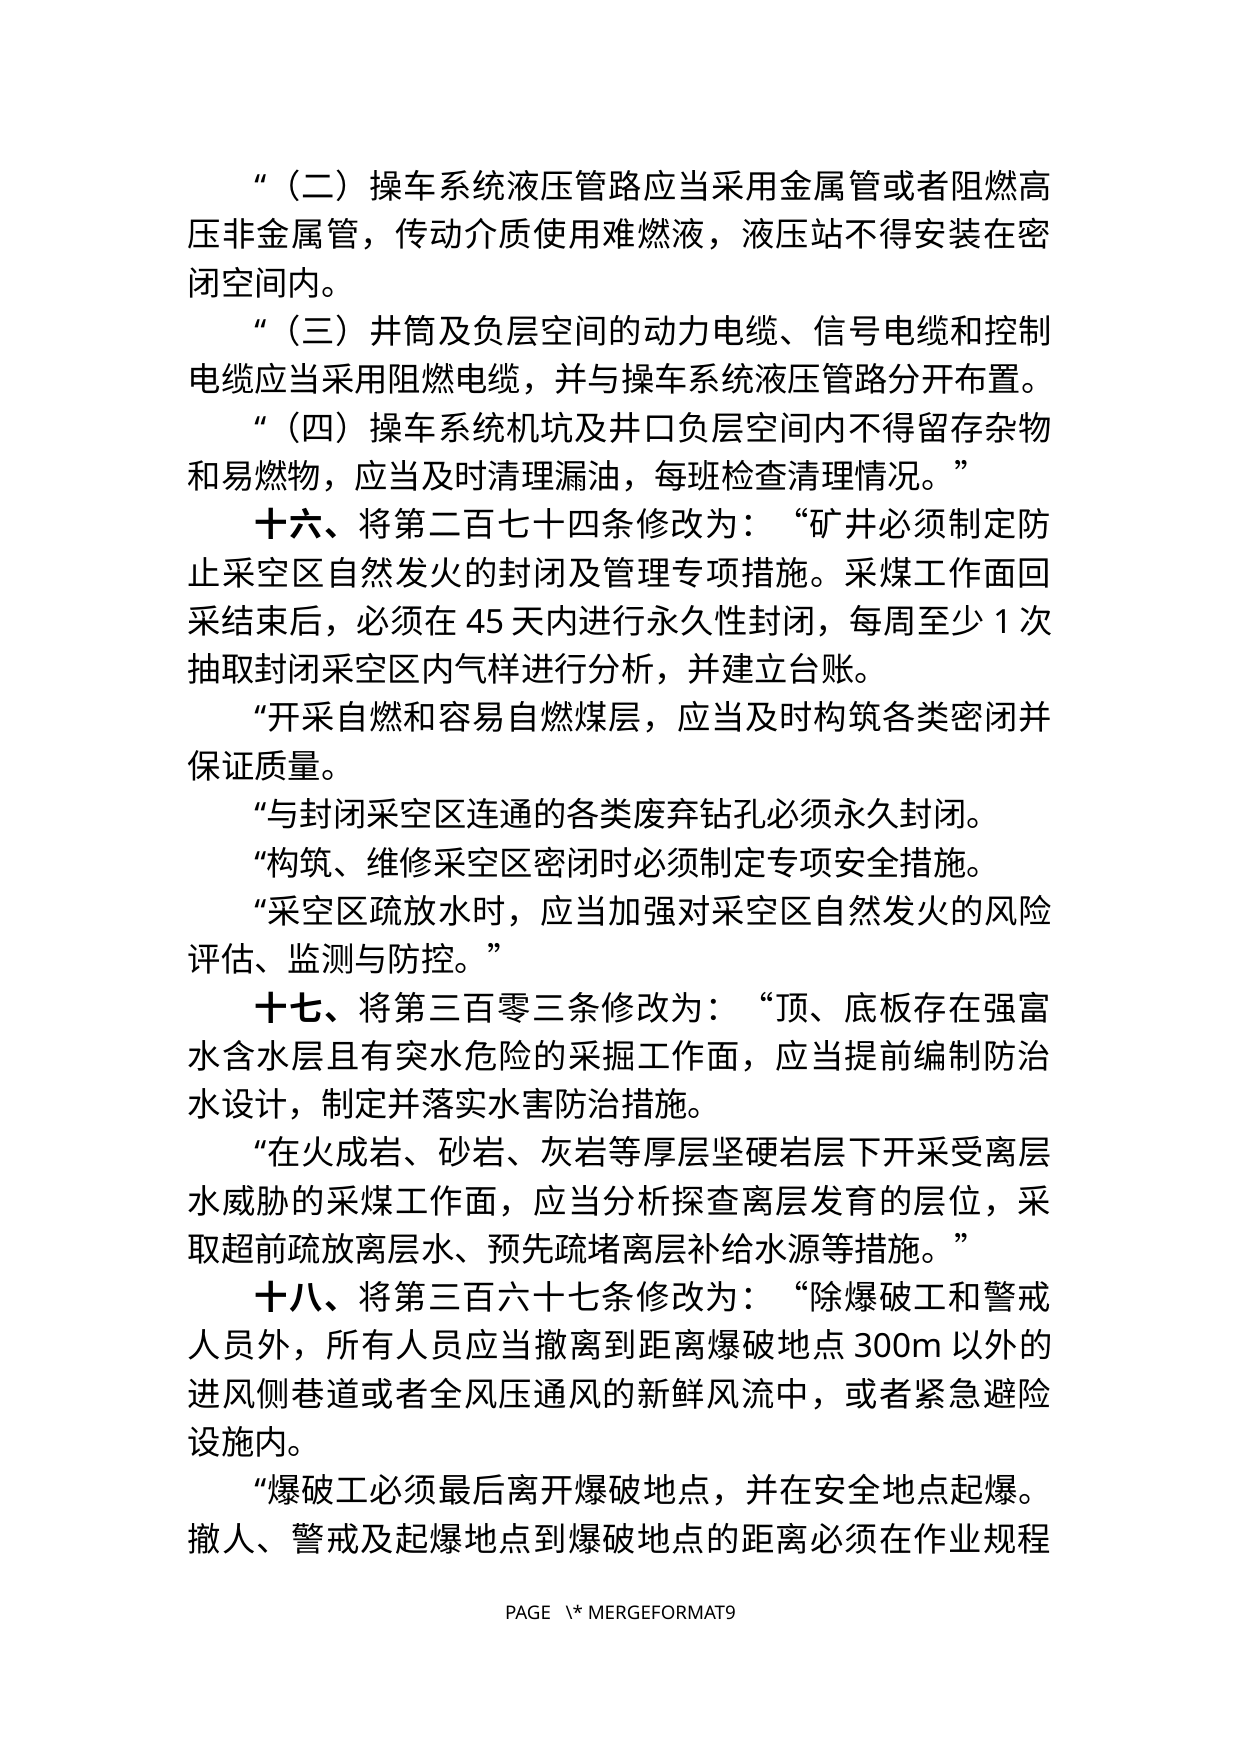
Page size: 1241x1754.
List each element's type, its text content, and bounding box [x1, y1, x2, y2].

text 十六、将第二百七十四条修改为：“矿井必须制定防止采空区自然发火的封闭及管理专项措施。采煤工作面回采结束后，必须在45天内进行永久性封闭，每周至少1次抽取封闭采空区内气样进行分析，并建立台账。 [187, 498, 1053, 691]
text “（三）井筒及负层空间的动力电缆、信号电缆和控制电缆应当采用阻燃电缆，并与操车系统液压管路分开布置。 [187, 305, 1053, 401]
text 十八、将第三百六十七条修改为：“除爆破工和警戒人员外，所有人员应当撤离到距离爆破地点300m以外的进风侧巷道或者全风压通风的新鲜风流中，或者紧急避险设施内。 [187, 1271, 1053, 1464]
text “（二）操车系统液压管路应当采用金属管或者阻燃高压非金属管，传动介质使用难燃液，液压站不得安装在密闭空间内。 [187, 160, 1053, 305]
text “采空区疏放水时，应当加强对采空区自然发火的风险评估、监测与防控。” [187, 885, 1053, 981]
text “构筑、维修采空区密闭时必须制定专项安全措施。 [187, 836, 1053, 885]
text “与封闭采空区连通的各类废弃钻孔必须永久封闭。 [187, 788, 1053, 836]
text “开采自燃和容易自燃煤层，应当及时构筑各类密闭并保证质量。 [187, 691, 1053, 788]
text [187, 1464, 1053, 1561]
text “（四）操车系统机坑及井口负层空间内不得留存杂物和易燃物，应当及时清理漏油，每班检查清理情况。” [187, 401, 1053, 498]
text “在火成岩、砂岩、灰岩等厚层坚硬岩层下开采受离层水威胁的采煤工作面，应当分析探查离层发育的层位，采取超前疏放离层水、预先疏堵离层补给水源等措施。” [187, 1126, 1053, 1271]
text 十七、将第三百零三条修改为：“顶、底板存在强富水含水层且有突水危险的采掘工作面，应当提前编制防治水设计，制定并落实水害防治措施。 [187, 981, 1053, 1126]
